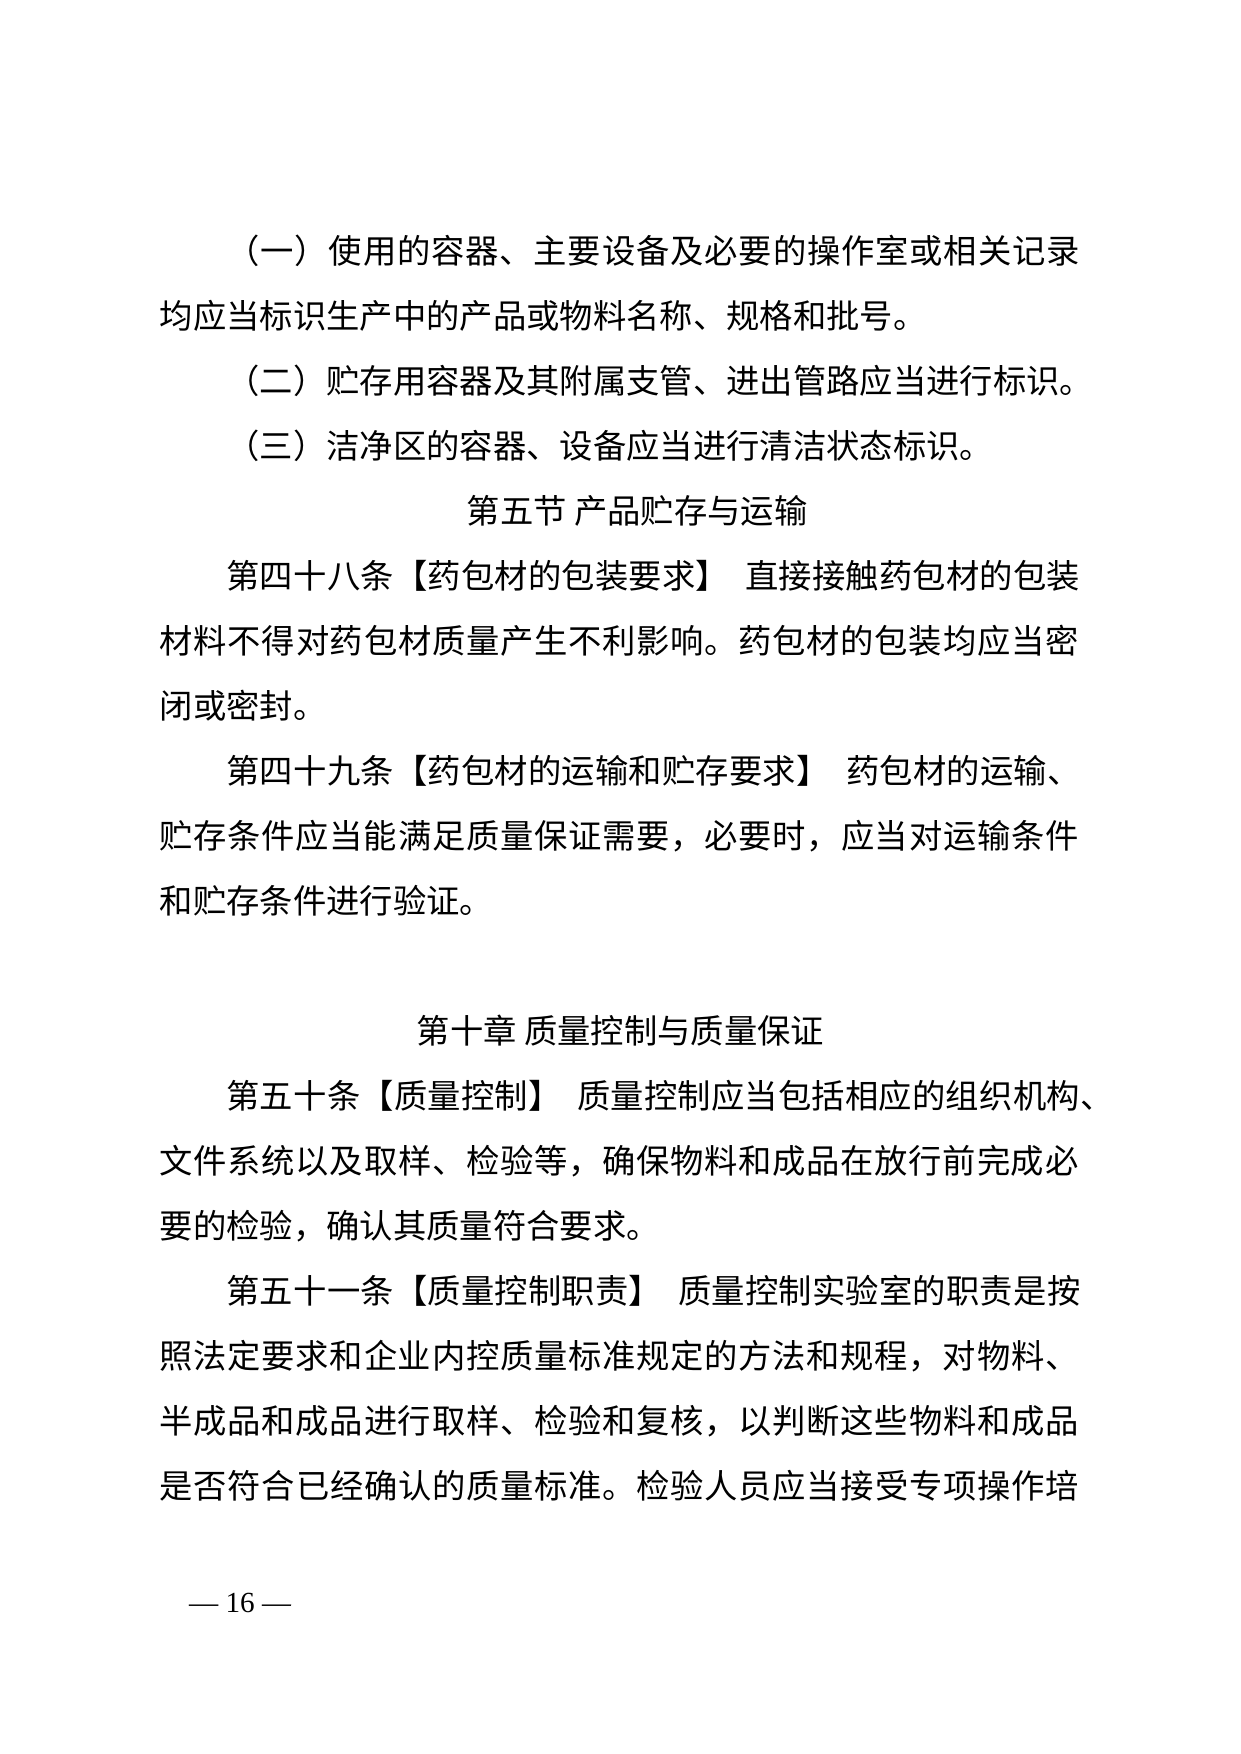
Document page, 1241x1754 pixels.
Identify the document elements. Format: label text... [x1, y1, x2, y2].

text 第四十九条【药包材的运输和贮存要求】 药包材的运输、贮存条件应当能满足质量保证需要，必要时，应当对运输条件和贮存条件进行验证。 [159, 737, 1081, 932]
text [159, 1257, 1081, 1517]
text （二）贮存用容器及其附属支管、进出管路应当进行标识。 [159, 347, 1081, 412]
text （一）使用的容器、主要设备及必要的操作室或相关记录均应当标识生产中的产品或物料名称、规格和批号。 [159, 217, 1081, 347]
text 第五节 产品贮存与运输 [159, 477, 1081, 542]
text （三）洁净区的容器、设备应当进行清洁状态标识。 [159, 412, 1081, 477]
text 第四十八条【药包材的包装要求】 直接接触药包材的包装材料不得对药包材质量产生不利影响。药包材的包装均应当密闭或密封。 [159, 542, 1081, 737]
text 第十章 质量控制与质量保证 [159, 997, 1081, 1062]
text 第五十条【质量控制】 质量控制应当包括相应的组织机构、文件系统以及取样、检验等，确保物料和成品在放行前完成必要的检验，确认其质量符合要求。 [159, 1062, 1081, 1257]
